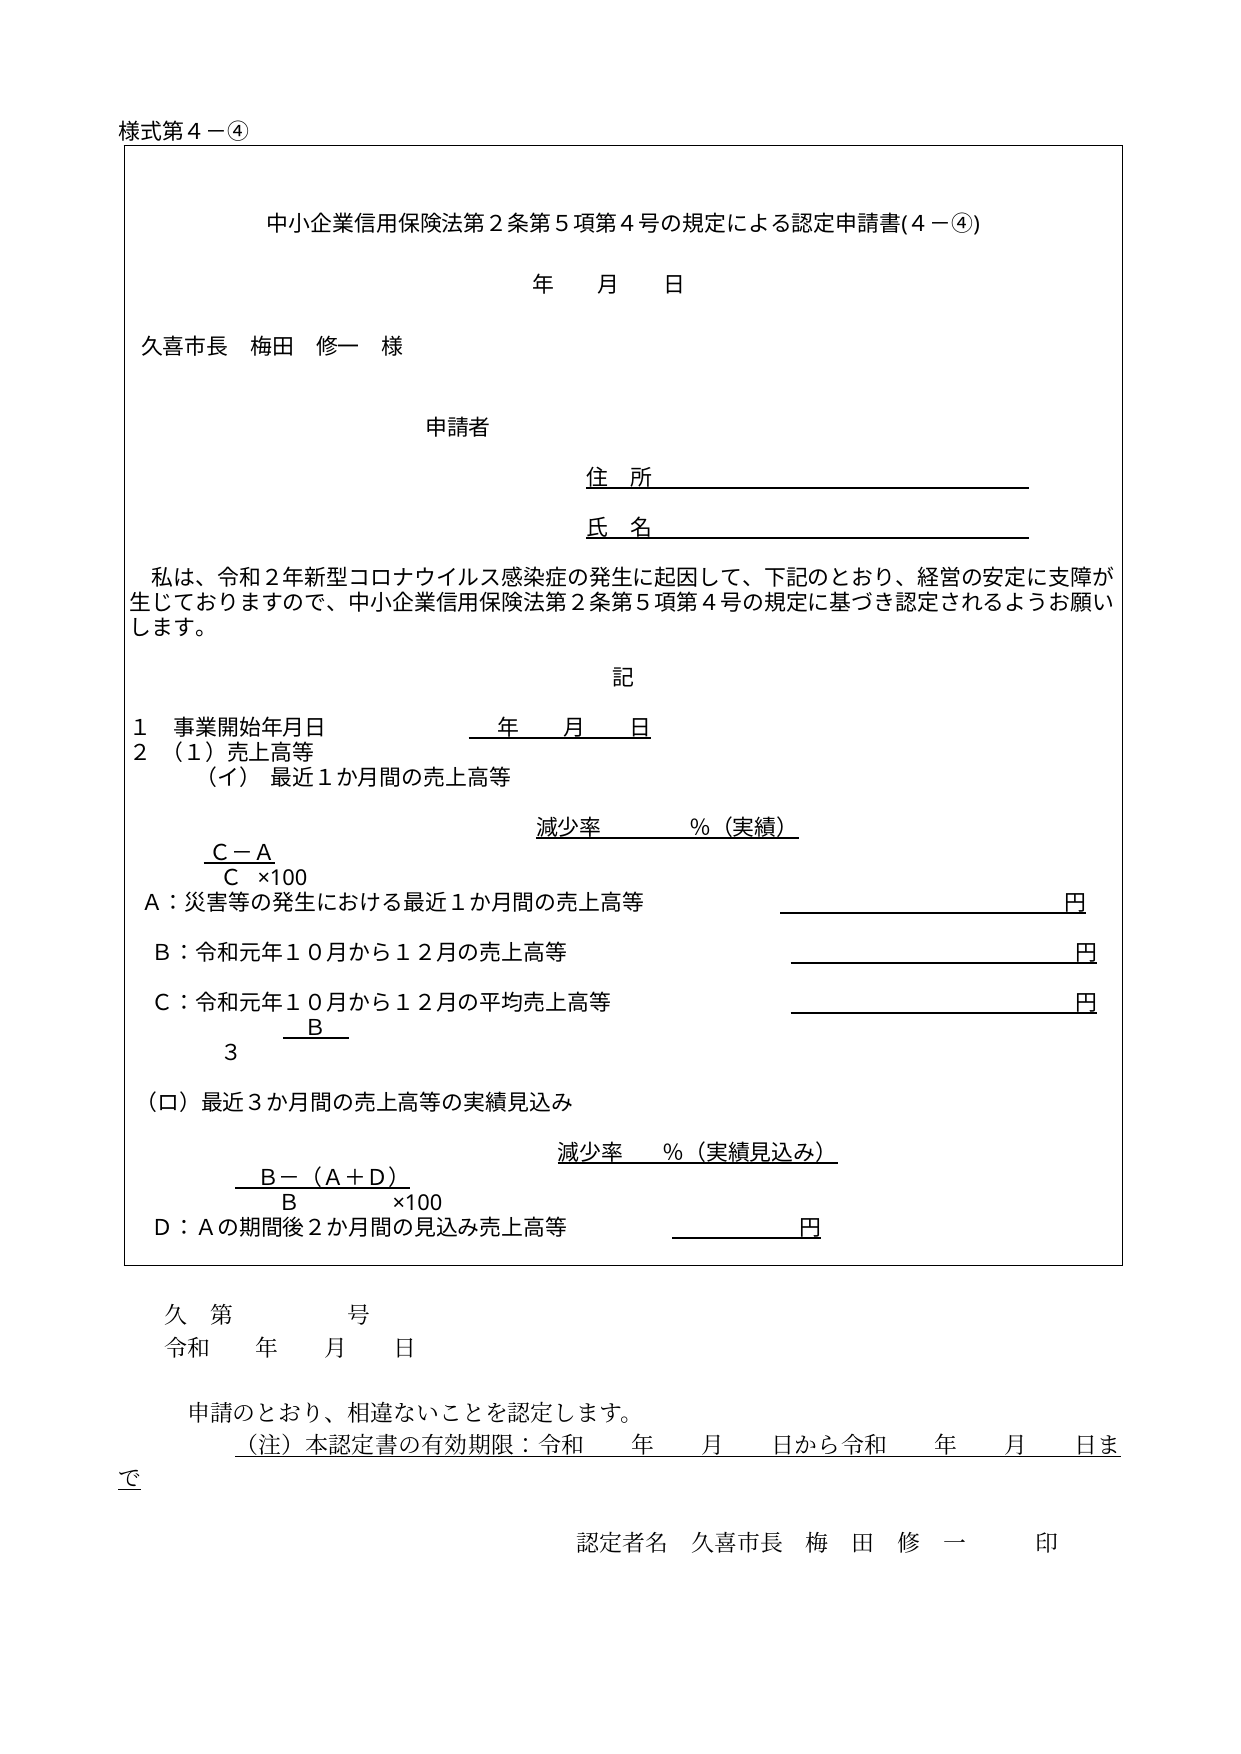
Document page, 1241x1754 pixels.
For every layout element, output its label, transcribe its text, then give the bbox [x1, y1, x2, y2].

text 様式第４－④ [118, 118, 1122, 145]
table_header 中小企業信用保険法第２条第５項第４号の規定による認定申請書(４－④) 年 月 日 久喜市長 梅田 修一 様 申請者 住 所 氏 名 私は、令和２年新型コロナウイルス感染症の発生に起因して、下記のとおり、経営の安定に支障が生じておりますので、中小企業信用保険法第２条第５項第４号の規定に基づき認定されるようお願いします。 記 １ 事業開始年月日 年 月 日 ２ （１）売上高等 最近１か月間の売上高等 減少率 ％（実績） Ｃ－Ａ Ｃ ×100 Ａ：災害等の発生における最近１か月間の売上高等 円 Ｂ：令和元年１０月から１２月の売上高等 円 Ｃ：令和元年１０月から１２月の平均売上高等 円 Ｂ ３ （ロ）最近３か月間の売上高等の実績見込み 減少率 ％（実績見込み） Ｂ－（Ａ＋Ｄ） Ｂ ×100 Ｄ：Ａの期間後２か月間の見込み売上高等 円 [125, 146, 1122, 1265]
text 令和 年 月 日 [118, 1331, 1122, 1363]
text 申請のとおり、相違ないことを認定します。 [118, 1395, 1122, 1428]
text 認定者名 久喜市長 梅 田 修 一 印 [118, 1525, 1122, 1558]
text （注）本認定書の有効期限：令和 年 月 日から令和 年 月 日まで [118, 1428, 1122, 1493]
text 久 第 号 [118, 1298, 1122, 1331]
